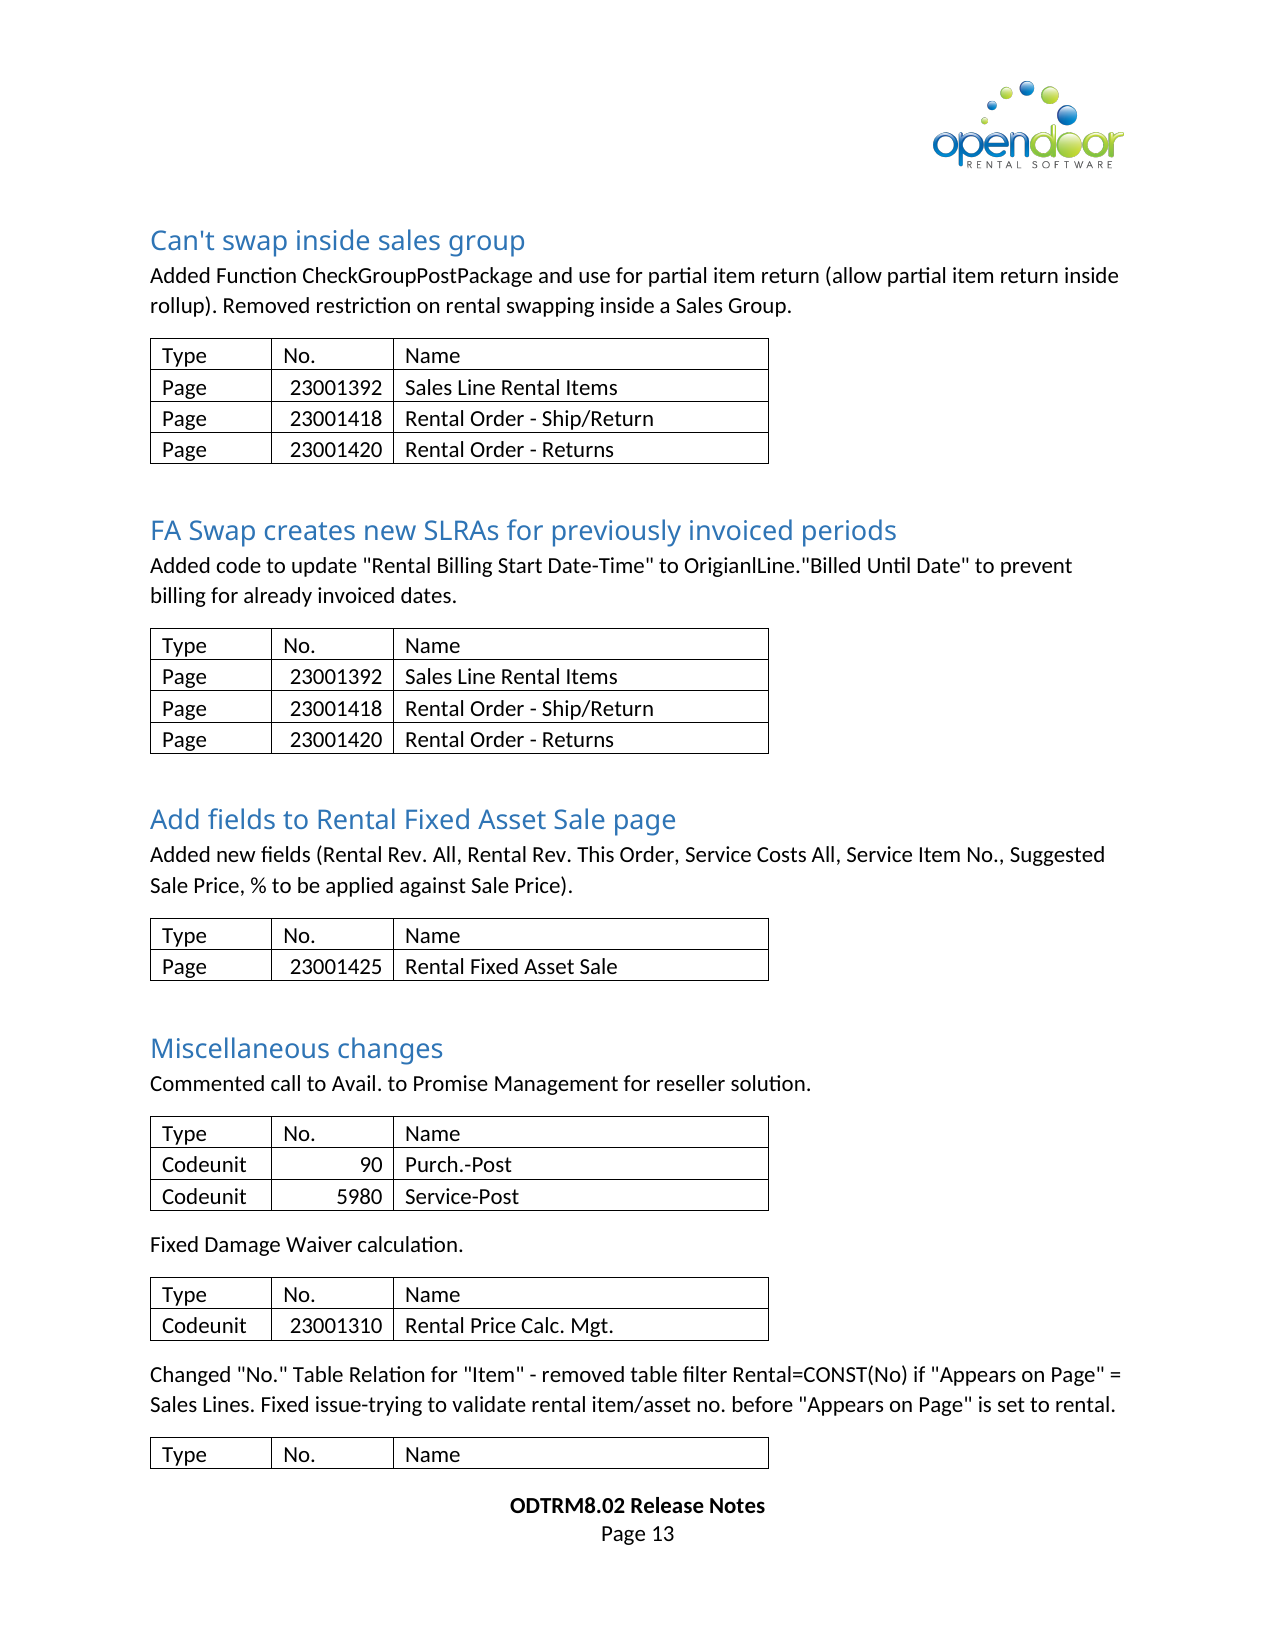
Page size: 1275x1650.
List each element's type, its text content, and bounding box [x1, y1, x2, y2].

table_cell 5980 [272, 1180, 393, 1210]
table_cell Rental Order - Returns [394, 723, 768, 753]
table_header Name [394, 1278, 768, 1308]
table_header No. [272, 1278, 393, 1308]
table_cell 23001392 [272, 660, 393, 690]
table_cell Rental Fixed Asset Sale [394, 950, 768, 980]
table_cell Codeunit [151, 1309, 271, 1339]
table_cell Codeunit [151, 1180, 271, 1210]
table_cell 23001418 [272, 691, 393, 722]
table_header Name [394, 1438, 768, 1468]
picture [926, 75, 1125, 178]
subtitle Can't swap inside sales group [150, 221, 1125, 258]
text Added Function CheckGroupPostPackage and use for partial item return (allow partial item return inside rollup). Removed restriction on rental swapping inside a Sales Group. [150, 261, 1125, 319]
table_cell Sales Line Rental Items [394, 370, 768, 401]
table_cell Service-Post [394, 1180, 768, 1210]
table_header Type [151, 919, 271, 949]
table_header Name [394, 339, 768, 369]
table_cell Page [151, 433, 271, 463]
table_header No. [272, 1438, 393, 1468]
subtitle Miscellaneous changes [150, 1029, 1125, 1066]
table_cell Page [151, 370, 271, 401]
table_cell 23001392 [272, 370, 393, 401]
table_cell Rental Order - Returns [394, 433, 768, 463]
table_cell Sales Line Rental Items [394, 660, 768, 690]
table_header No. [272, 1117, 393, 1147]
table_header Type [151, 1117, 271, 1147]
table_cell 90 [272, 1148, 393, 1178]
table_cell Page [151, 402, 271, 432]
table_header Type [151, 629, 271, 659]
text Changed "No." Table Relation for "Item" - removed table filter Rental=CONST(No) if "Appears on Page" = Sales Lines. Fixed issue-trying to validate rental item/asset no. before "Appears on Page" is set to rental. [150, 1360, 1125, 1418]
table_cell Codeunit [151, 1148, 271, 1178]
subtitle FA Swap creates new SLRAs for previously invoiced periods [150, 511, 1125, 548]
table_cell Purch.-Post [394, 1148, 768, 1178]
table_cell Page [151, 660, 271, 690]
table_cell 23001310 [272, 1309, 393, 1339]
text Commented call to Avail. to Promise Management for reseller solution. [150, 1069, 1125, 1097]
table_header Name [394, 629, 768, 659]
table_header Name [394, 919, 768, 949]
table_cell Rental Price Calc. Mgt. [394, 1309, 768, 1339]
table_cell 23001420 [272, 723, 393, 753]
text Added code to update "Rental Billing Start Date-Time" to OrigianlLine."Billed Until Date" to prevent billing for already invoiced dates. [150, 551, 1125, 609]
text Fixed Damage Waiver calculation. [150, 1230, 1125, 1258]
table_header Type [151, 339, 271, 369]
table_header No. [272, 629, 393, 659]
table_cell Page [151, 950, 271, 980]
table_header Name [394, 1117, 768, 1147]
table_header Type [151, 1278, 271, 1308]
table_cell Rental Order - Ship/Return [394, 402, 768, 432]
table_header Type [151, 1438, 271, 1468]
table_cell Rental Order - Ship/Return [394, 691, 768, 722]
table_cell 23001420 [272, 433, 393, 463]
table_cell 23001418 [272, 402, 393, 432]
table_cell 23001425 [272, 950, 393, 980]
table_cell Page [151, 691, 271, 722]
table_header No. [272, 919, 393, 949]
table_cell Page [151, 723, 271, 753]
table_header No. [272, 339, 393, 369]
text Added new fields (Rental Rev. All, Rental Rev. This Order, Service Costs All, Service Item No., Suggested Sale Price, % to be applied against Sale Price). [150, 841, 1125, 899]
subtitle Add fields to Rental Fixed Asset Sale page [150, 801, 1125, 838]
